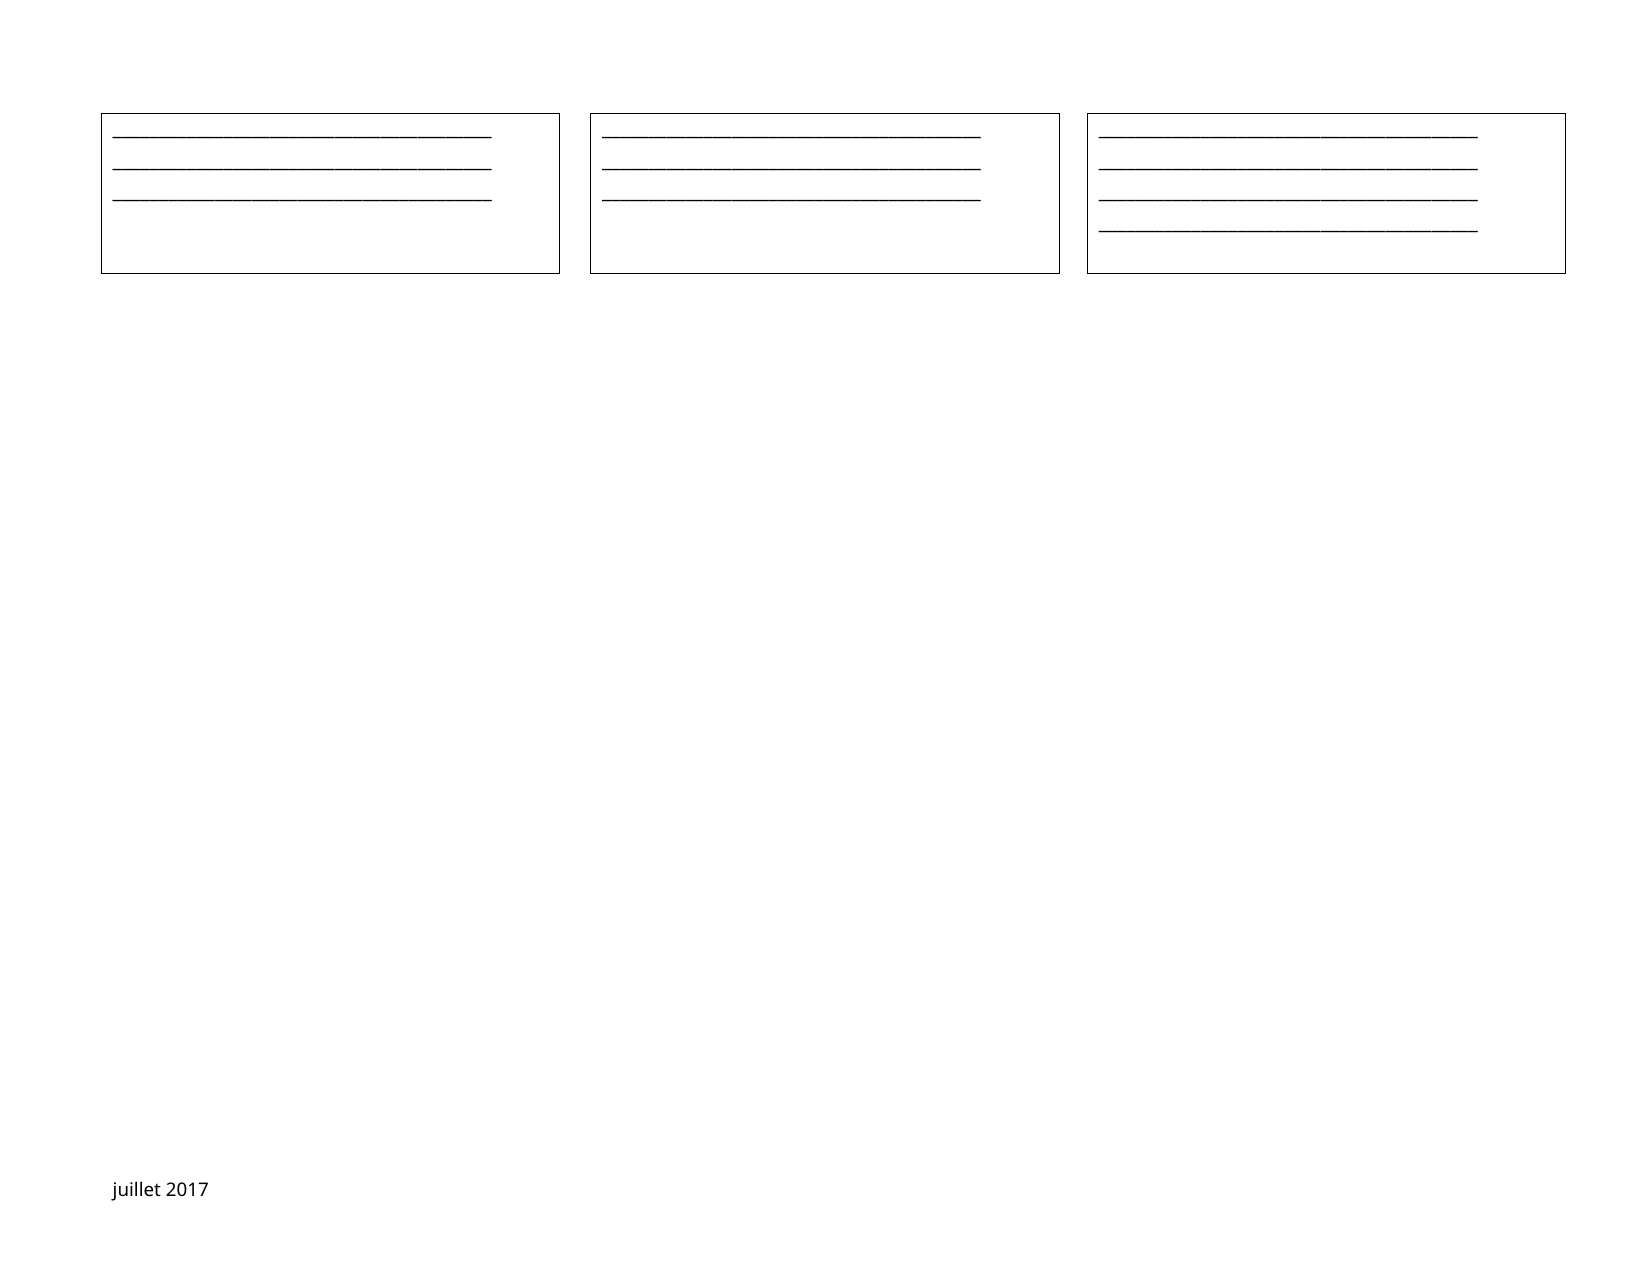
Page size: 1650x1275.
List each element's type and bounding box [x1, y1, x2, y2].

table_header [1060, 113, 1087, 273]
table_header [560, 113, 590, 273]
table_header [102, 114, 559, 273]
table_header [591, 114, 1059, 273]
table_header [1088, 114, 1565, 273]
